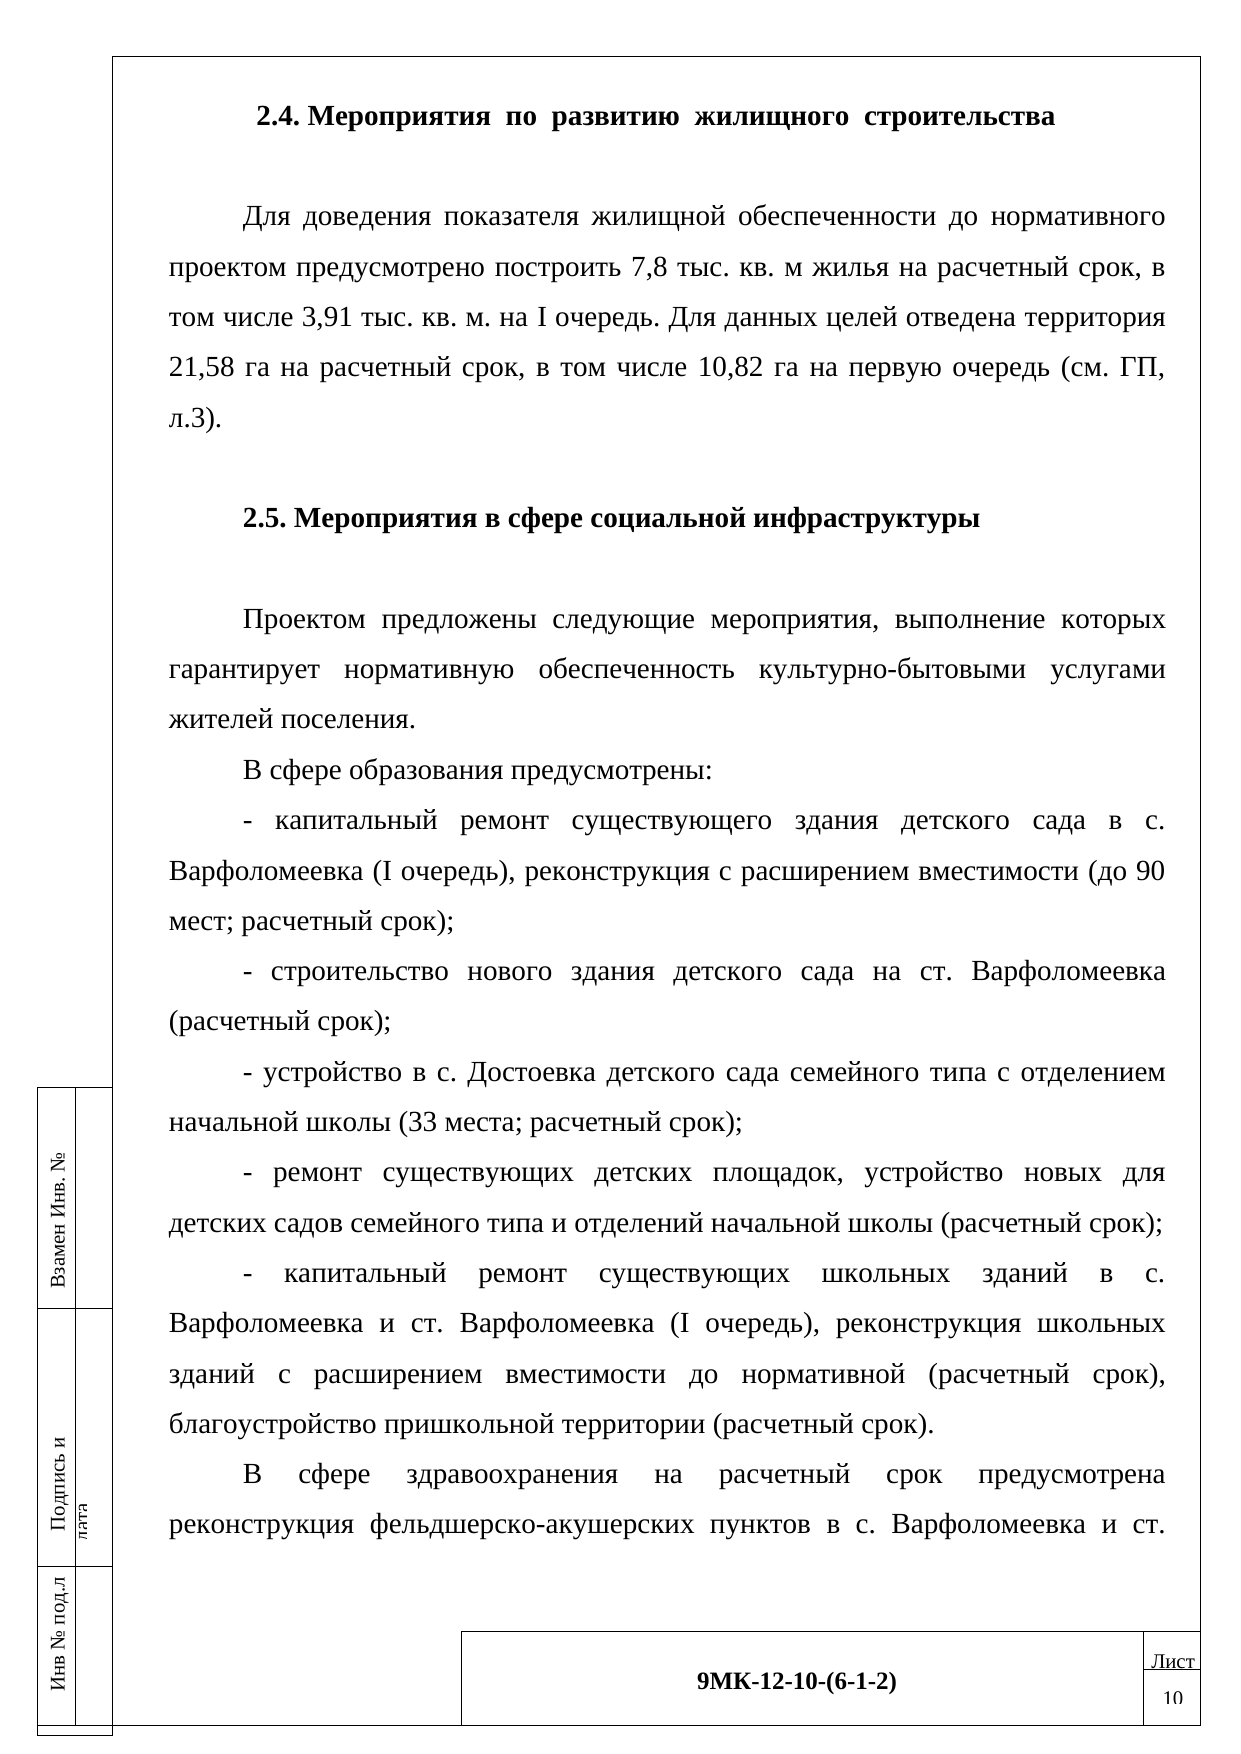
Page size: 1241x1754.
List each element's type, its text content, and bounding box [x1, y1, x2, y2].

text 2.5. Мероприятия в сфере социальной инфраструктуры [169, 500, 1167, 534]
text В сфере образования предусмотрены: [169, 752, 1167, 786]
text - капитальный ремонт существующего здания детского сада в с. Варфоломеевка (I очередь), реконструкция с расширением вместимости (до 90 мест; расчетный срок); [169, 802, 1167, 936]
text Проектом предложены следующие мероприятия, выполнение которых гарантирует нормативную обеспеченность культурно-бытовыми услугами жителей поселения. [169, 601, 1167, 735]
text - строительство нового здания детского сада на ст. Варфоломеевка (расчетный срок); [169, 953, 1167, 1037]
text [169, 1456, 1167, 1540]
text - ремонт существующих детских площадок, устройство новых для детских садов семейного типа и отделений начальной школы (расчетный срок); [169, 1154, 1167, 1238]
text Для доведения показателя жилищной обеспеченности до нормативного проектом предусмотрено построить 7,8 тыс. кв. м жилья на расчетный срок, в том числе 3,91 тыс. кв. м. на I очередь. Для данных целей отведена территория 21,58 га на расчетный срок, в том числе 10,82 га на первую очередь (см. ГП, л.3). [169, 198, 1167, 433]
text - капитальный ремонт существующих школьных зданий в с. Варфоломеевка и ст. Варфоломеевка (I очередь), реконструкция школьных зданий с расширением вместимости до нормативной (расчетный срок), благоустройство пришкольной территории (расчетный срок). [169, 1255, 1167, 1439]
list 2.4. Мероприятия по развитию жилищного строительства [169, 98, 1167, 131]
text - устройство в с. Достоевка детского сада семейного типа с отделением начальной школы (33 места; расчетный срок); [169, 1054, 1167, 1138]
